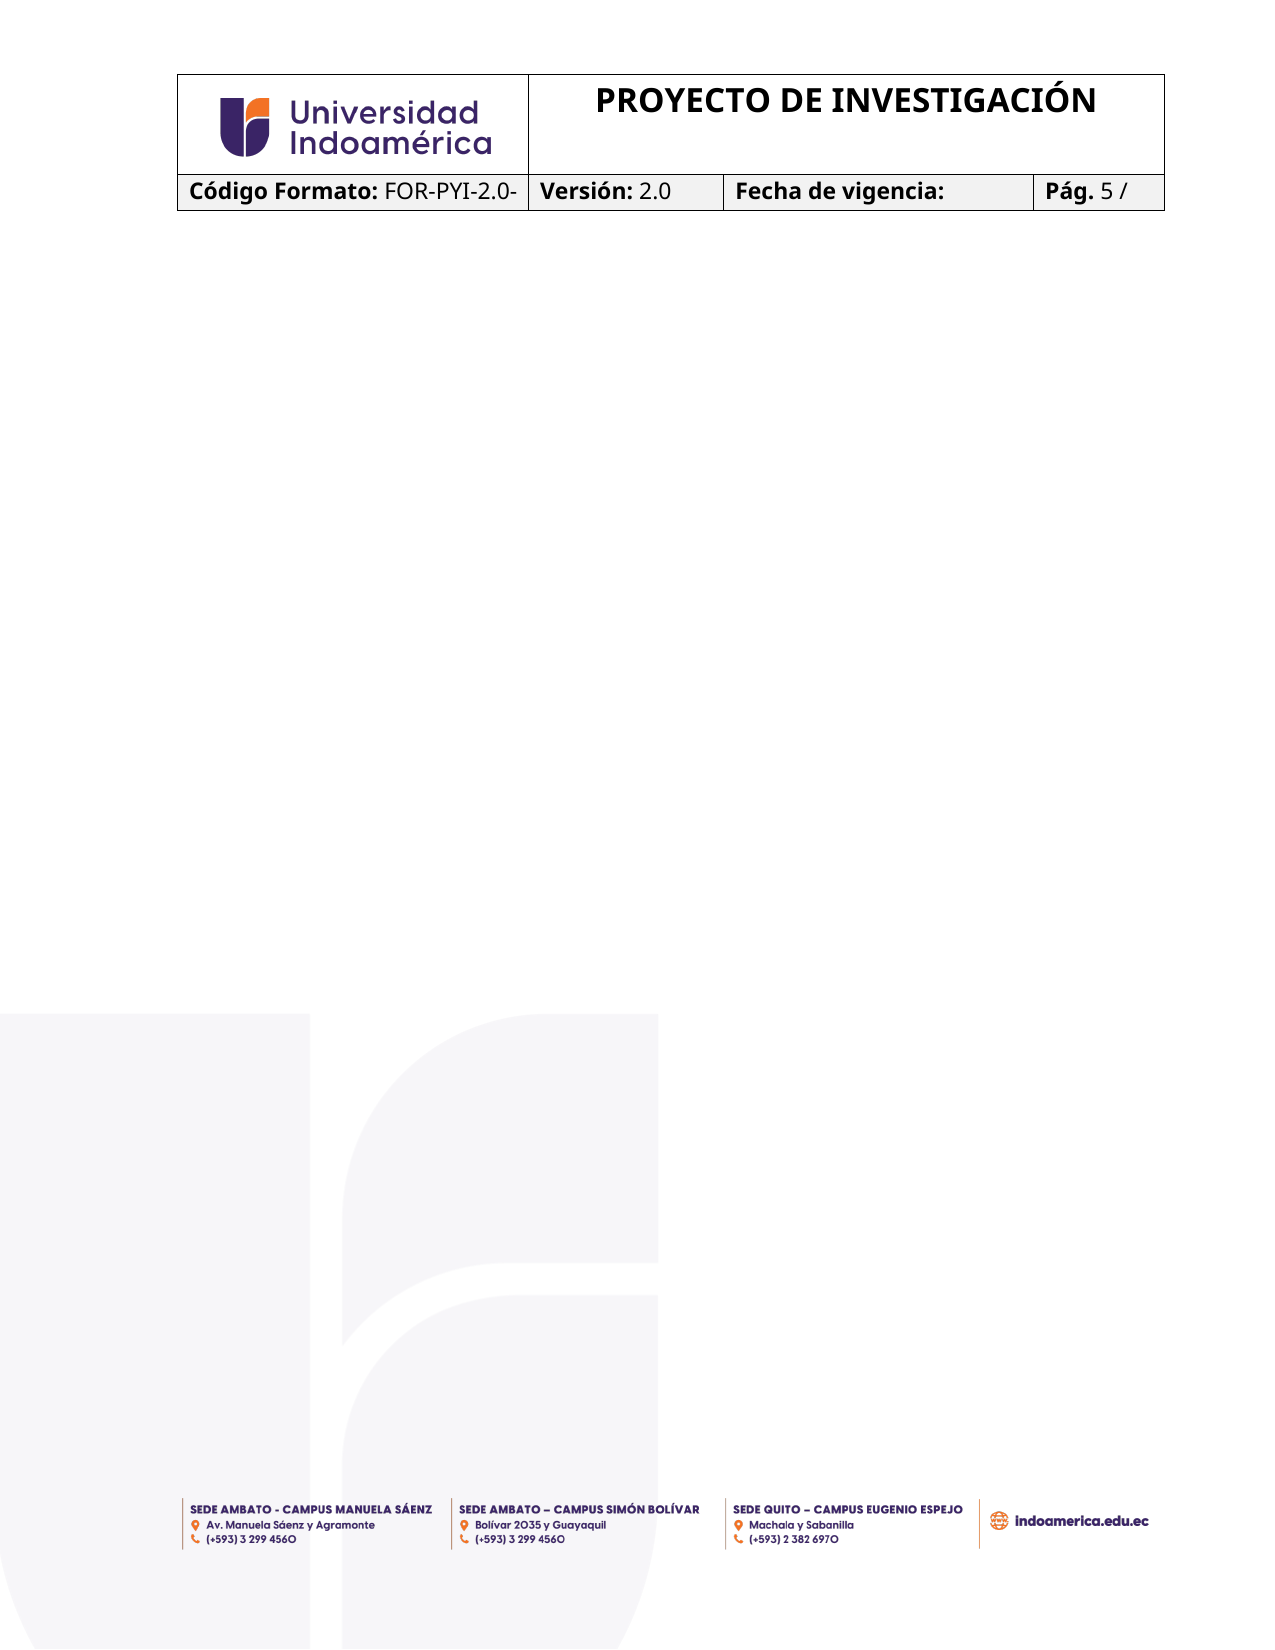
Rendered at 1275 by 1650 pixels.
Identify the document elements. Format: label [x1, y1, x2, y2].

picture [0, 1006, 1153, 1649]
picture [210, 89, 501, 165]
